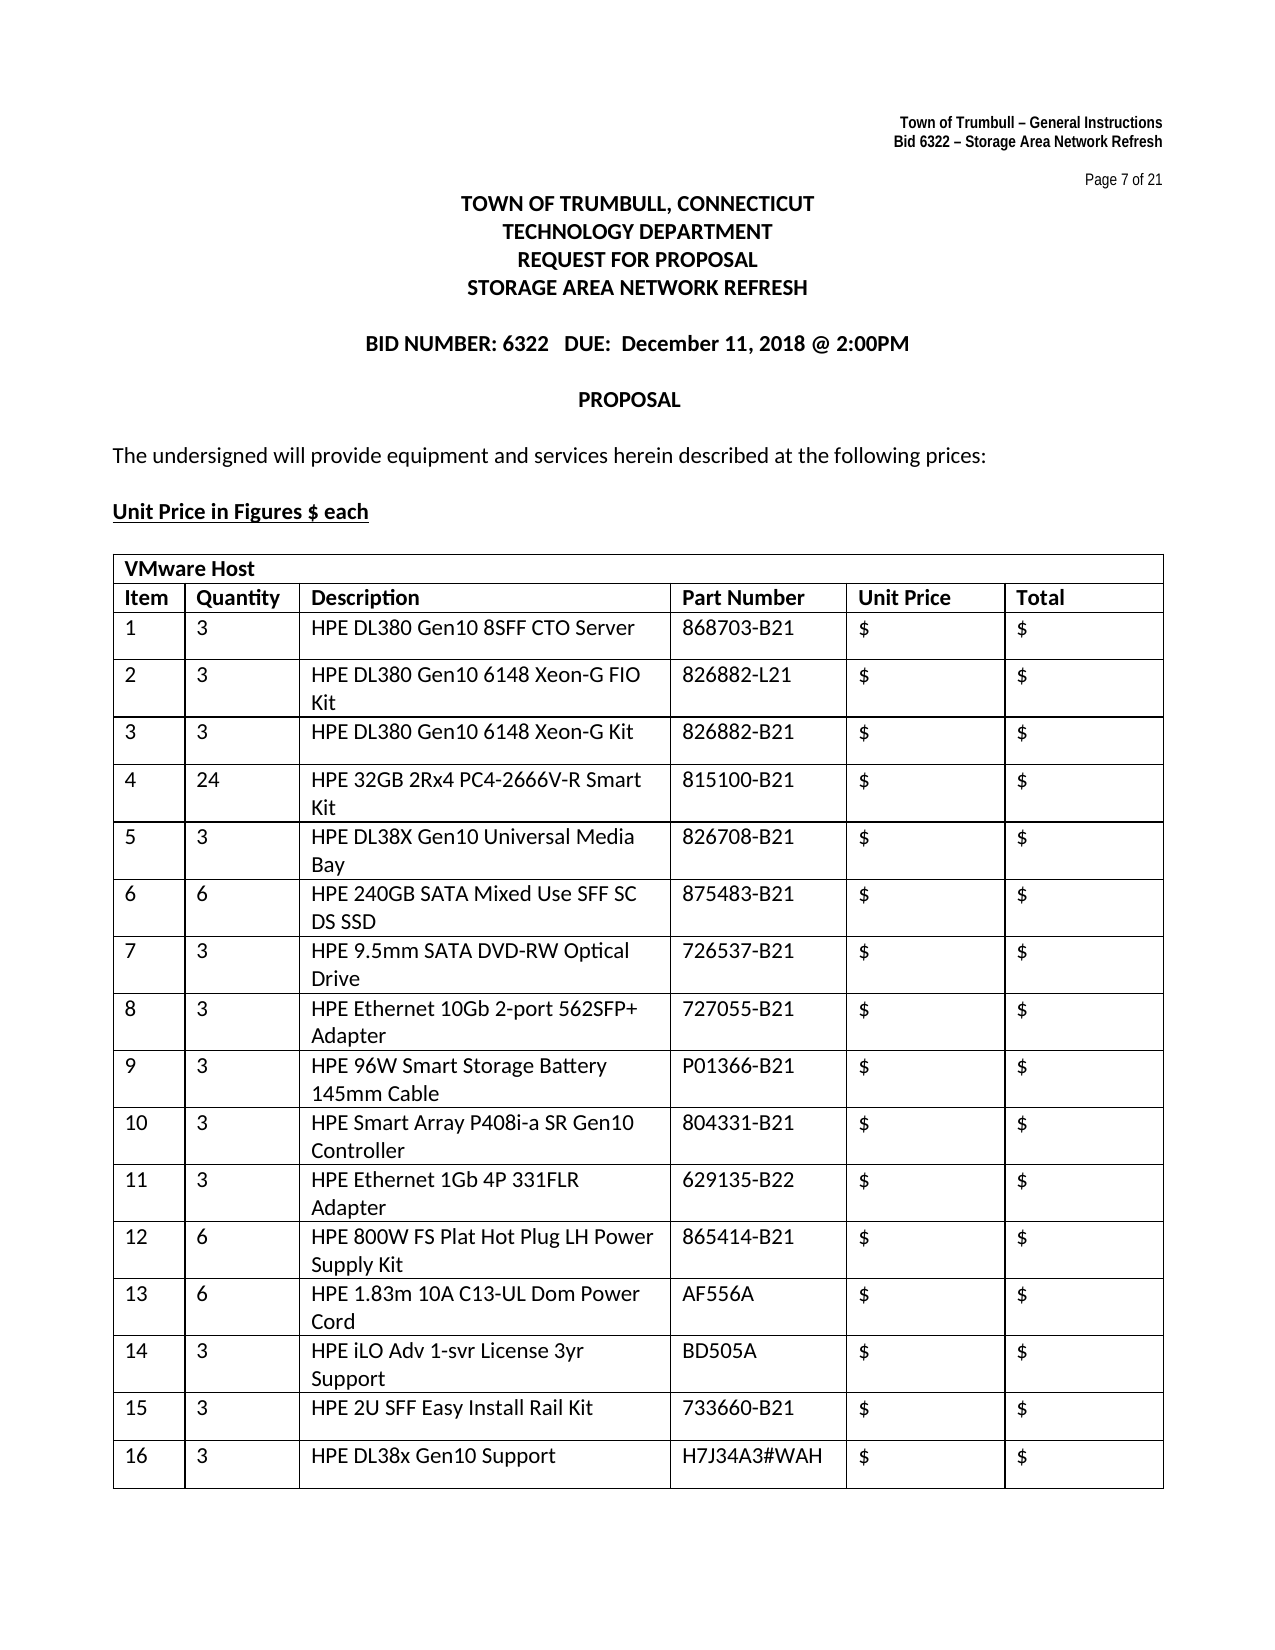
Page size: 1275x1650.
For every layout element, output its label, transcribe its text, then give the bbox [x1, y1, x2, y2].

table_cell Part Number [671, 584, 846, 612]
table_cell 629135-B22 [671, 1165, 846, 1221]
text STORAGE AREA NETWORK REFRESH [112, 273, 1162, 301]
text TECHNOLOGY DEPARTMENT [112, 217, 1162, 245]
table_cell AF556A [671, 1279, 846, 1335]
table_cell 3 [186, 1108, 299, 1164]
table_cell $ [847, 1279, 1004, 1335]
text TOWN OF TRUMBULL, CONNECTICUT [112, 189, 1162, 217]
table_cell $ [847, 765, 1004, 821]
table_cell $ [1006, 718, 1163, 764]
table_cell 3 [186, 994, 299, 1050]
table_cell HPE DL380 Gen10 8SFF CTO Server [300, 613, 670, 659]
table_cell 3 [186, 1051, 299, 1107]
table_cell 14 [114, 1336, 184, 1392]
table_cell $ [847, 1222, 1004, 1278]
table_cell Quantity [186, 584, 299, 612]
table_cell HPE 32GB 2Rx4 PC4-2666V-R Smart Kit [300, 765, 670, 821]
table_cell HPE 240GB SATA Mixed Use SFF SC DS SSD [300, 880, 670, 936]
table_cell 4 [114, 765, 184, 821]
table_cell 8 [114, 994, 184, 1050]
text BID NUMBER: 6322 DUE: December 11, 2018 @ 2:00PM [112, 329, 1162, 357]
text The undersigned will provide equipment and services herein described at the following prices: [112, 441, 1162, 469]
table_cell HPE Ethernet 1Gb 4P 331FLR Adapter [300, 1165, 670, 1221]
table_cell $ [1006, 660, 1163, 716]
table_cell HPE 800W FS Plat Hot Plug LH Power Supply Kit [300, 1222, 670, 1278]
table_cell $ [847, 613, 1004, 659]
table_cell 3 [114, 718, 184, 764]
table_cell 12 [114, 1222, 184, 1278]
table_cell $ [1006, 1393, 1163, 1440]
table_cell 13 [114, 1279, 184, 1335]
table_cell 6 [114, 880, 184, 936]
table_cell 9 [114, 1051, 184, 1107]
table_cell H7J34A3#WAH [671, 1441, 846, 1488]
table_cell $ [847, 1393, 1004, 1440]
text Unit Price in Figures $ each [112, 497, 1162, 525]
table_cell 726537-B21 [671, 937, 846, 993]
table_cell 3 [186, 1165, 299, 1221]
table_cell 15 [114, 1393, 184, 1440]
table_cell 826708-B21 [671, 823, 846, 878]
table_cell $ [1006, 765, 1163, 821]
table_header VMware Host [114, 555, 1163, 582]
table_cell 5 [114, 823, 184, 878]
table_cell $ [1006, 613, 1163, 659]
text REQUEST FOR PROPOSAL [112, 245, 1162, 273]
table_cell 804331-B21 [671, 1108, 846, 1164]
table_cell $ [1006, 937, 1163, 993]
table_cell 815100-B21 [671, 765, 846, 821]
table_cell HPE Ethernet 10Gb 2-port 562SFP+ Adapter [300, 994, 670, 1050]
table_cell 1 [114, 613, 184, 659]
table_cell BD505A [671, 1336, 846, 1392]
table_cell $ [1006, 994, 1163, 1050]
table_cell HPE 9.5mm SATA DVD-RW Optical Drive [300, 937, 670, 993]
table_cell HPE DL38X Gen10 Universal Media Bay [300, 823, 670, 878]
table_cell 865414-B21 [671, 1222, 846, 1278]
table_cell 3 [186, 718, 299, 764]
table_cell HPE 2U SFF Easy Install Rail Kit [300, 1393, 670, 1440]
table_cell $ [1006, 823, 1163, 878]
table_cell HPE iLO Adv 1-svr License 3yr Support [300, 1336, 670, 1392]
table_cell $ [847, 1441, 1004, 1488]
table_cell 733660-B21 [671, 1393, 846, 1440]
table_cell 6 [186, 1222, 299, 1278]
table_cell $ [847, 1336, 1004, 1392]
table_cell 3 [186, 1336, 299, 1392]
table_cell $ [847, 1108, 1004, 1164]
table_cell $ [1006, 880, 1163, 936]
table_cell Unit Price [847, 584, 1004, 612]
table_cell 10 [114, 1108, 184, 1164]
table_cell HPE 1.83m 10A C13-UL Dom Power Cord [300, 1279, 670, 1335]
table_cell $ [1006, 1279, 1163, 1335]
table_cell $ [1006, 1108, 1163, 1164]
text PROPOSAL [112, 385, 1162, 413]
table_cell 826882-L21 [671, 660, 846, 716]
table_cell $ [847, 937, 1004, 993]
table_cell $ [847, 880, 1004, 936]
table_cell 2 [114, 660, 184, 716]
table_cell HPE DL380 Gen10 6148 Xeon-G FIO Kit [300, 660, 670, 716]
table_cell $ [847, 660, 1004, 716]
table_cell 3 [186, 613, 299, 659]
table_cell 3 [186, 1393, 299, 1440]
table_cell $ [1006, 1051, 1163, 1107]
table_cell $ [847, 718, 1004, 764]
table_cell $ [1006, 1441, 1163, 1488]
table_cell 24 [186, 765, 299, 821]
table_cell 6 [186, 880, 299, 936]
table_cell 6 [186, 1279, 299, 1335]
table_cell 875483-B21 [671, 880, 846, 936]
table_cell $ [847, 994, 1004, 1050]
table_cell $ [847, 823, 1004, 878]
table_cell 3 [186, 660, 299, 716]
table_cell 3 [186, 937, 299, 993]
table_cell Description [300, 584, 670, 612]
table_cell Total [1006, 584, 1163, 612]
table_cell 868703-B21 [671, 613, 846, 659]
table_cell HPE Smart Array P408i-a SR Gen10 Controller [300, 1108, 670, 1164]
table_cell 7 [114, 937, 184, 993]
table_cell 727055-B21 [671, 994, 846, 1050]
table_cell $ [847, 1051, 1004, 1107]
table_cell 16 [114, 1441, 184, 1488]
table_cell P01366-B21 [671, 1051, 846, 1107]
table_cell 3 [186, 823, 299, 878]
table_cell $ [1006, 1336, 1163, 1392]
table_cell 3 [186, 1441, 299, 1488]
table_cell 11 [114, 1165, 184, 1221]
table_cell 826882-B21 [671, 718, 846, 764]
table_cell $ [847, 1165, 1004, 1221]
table_cell $ [1006, 1165, 1163, 1221]
table_cell HPE 96W Smart Storage Battery 145mm Cable [300, 1051, 670, 1107]
table_cell HPE DL380 Gen10 6148 Xeon-G Kit [300, 718, 670, 764]
table_cell HPE DL38x Gen10 Support [300, 1441, 670, 1488]
table_cell $ [1006, 1222, 1163, 1278]
table_cell Item [114, 584, 184, 612]
